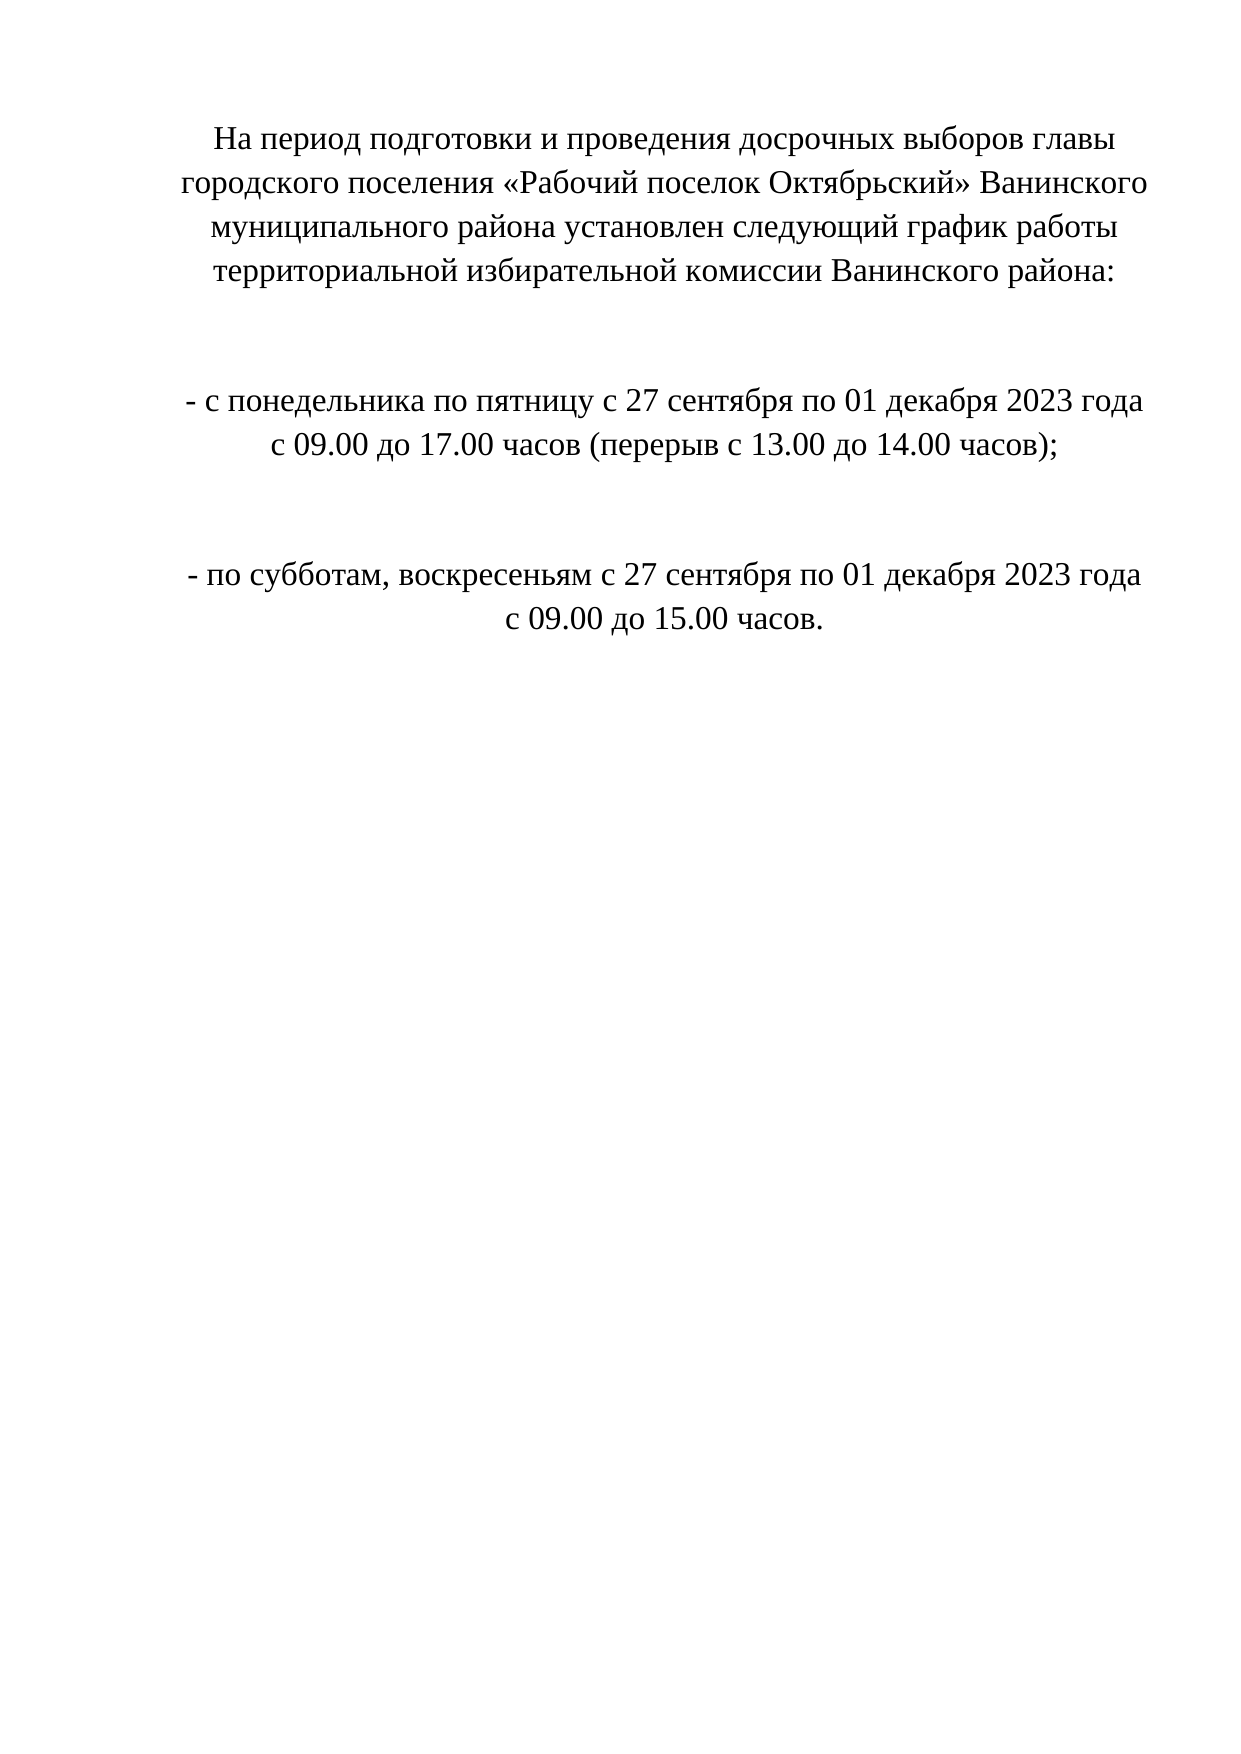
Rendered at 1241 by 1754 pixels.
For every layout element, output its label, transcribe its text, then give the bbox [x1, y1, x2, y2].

text На период подготовки и проведения досрочных выборов главы городского поселения «Рабочий поселок Октябрьский» Ванинского муниципального района установлен следующий график работы территориальной избирательной комиссии Ванинского района: [177, 118, 1152, 289]
text - по субботам, воскресеньям с 27 сентября по 01 декабря 2023 года с 09.00 до 15.00 часов. [177, 554, 1152, 636]
text - с понедельника по пятницу с 27 сентября по 01 декабря 2023 года с 09.00 до 17.00 часов (перерыв с 13.00 до 14.00 часов); [177, 380, 1152, 462]
